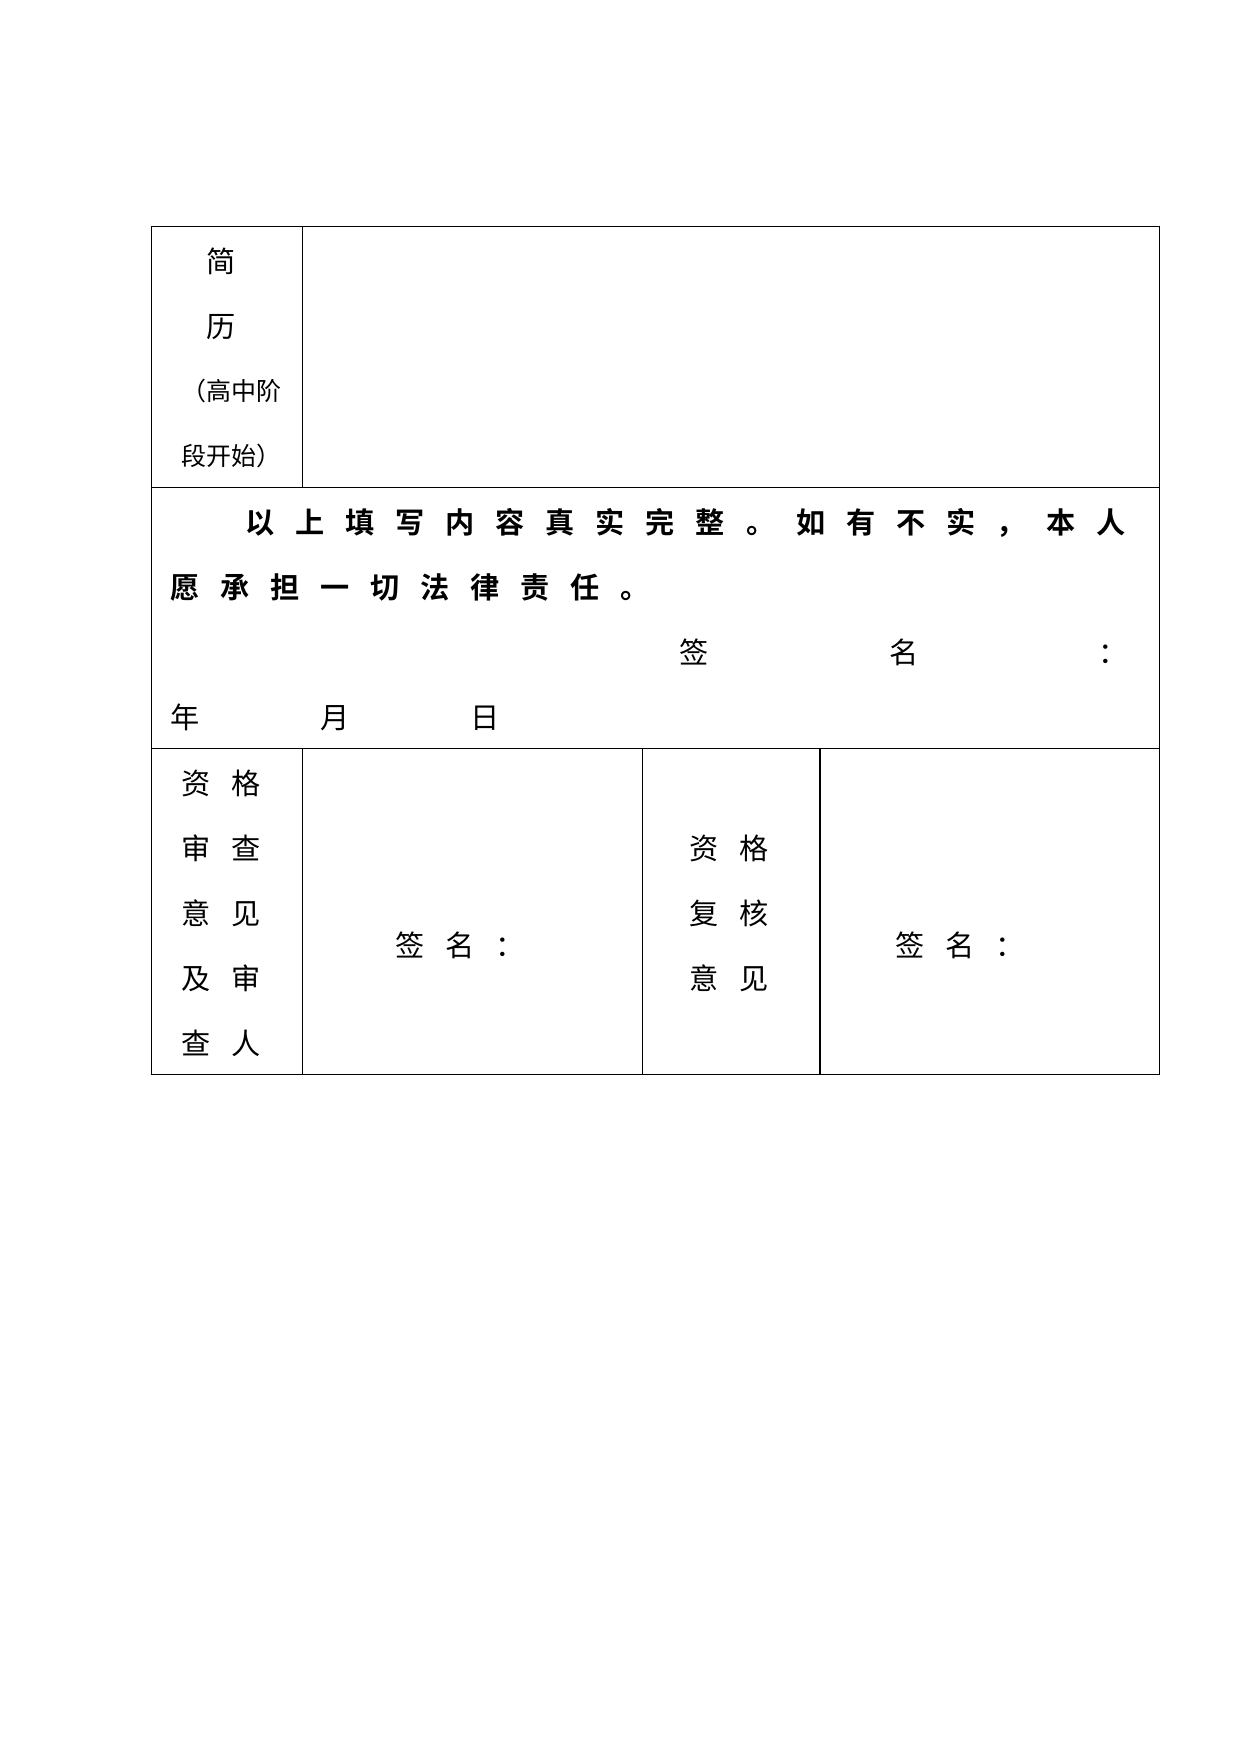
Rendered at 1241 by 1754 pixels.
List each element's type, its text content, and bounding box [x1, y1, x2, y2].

table_cell 签名： [303, 749, 642, 1074]
table_cell 以上填写内容真实完整。如有不实，本人愿承担一切法律责任。 签名： 年 月 日 [152, 488, 1159, 748]
table_cell 资格复核 意见 [643, 749, 819, 1074]
table_cell 资格审查意见 及审查人 [152, 749, 302, 1074]
table_cell 签名： [821, 749, 1159, 1074]
table_cell 简 历 （高中阶段开始） [152, 227, 302, 487]
table_cell [303, 227, 1159, 487]
